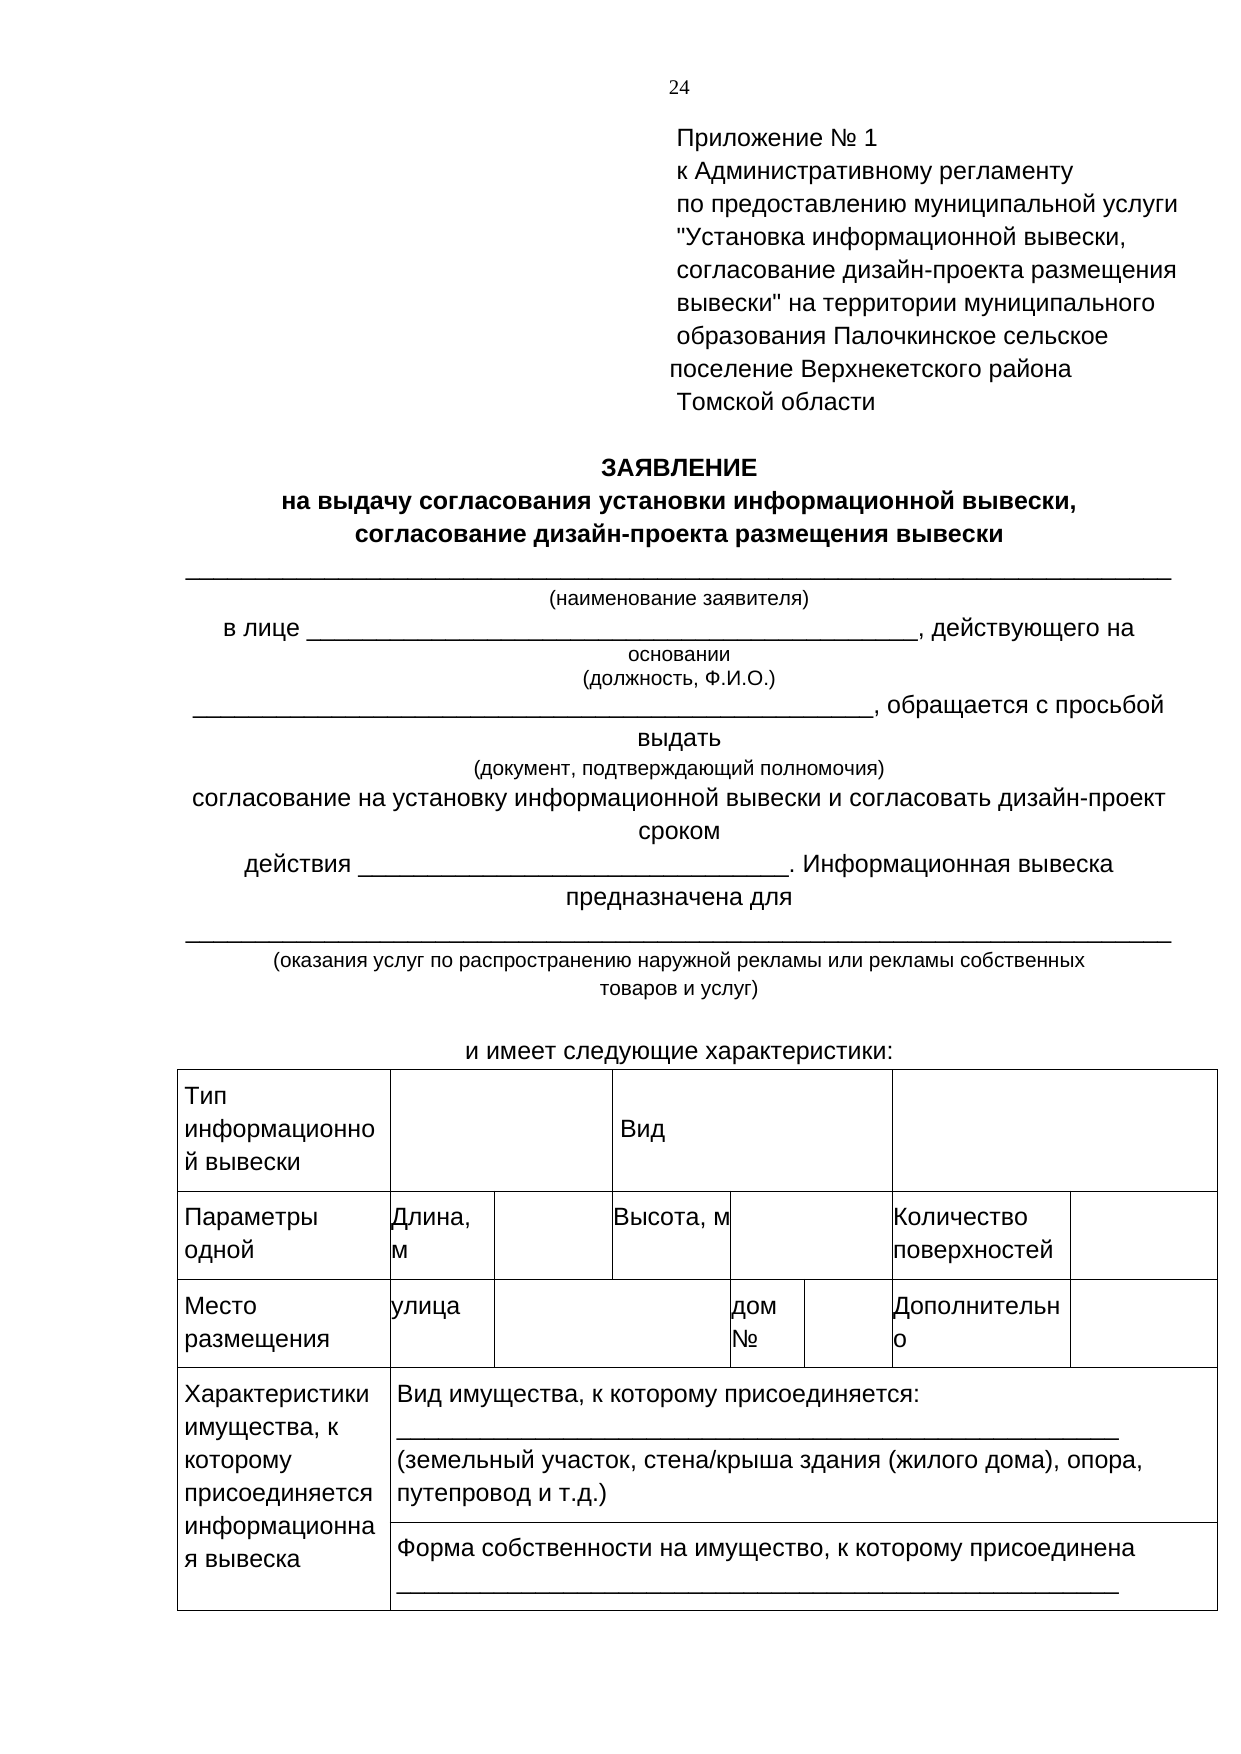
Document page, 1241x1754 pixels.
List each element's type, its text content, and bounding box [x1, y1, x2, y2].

table_cell [495, 1280, 730, 1367]
text поселение Верхнекетского района [177, 354, 1181, 383]
table_cell [495, 1192, 612, 1279]
text образования Палочкинское сельское [177, 321, 1181, 350]
text (оказания услуг по распространению наружной рекламы или рекламы собственных [177, 948, 1181, 972]
table_cell Количество поверхностей [893, 1192, 1070, 1279]
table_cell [391, 1523, 1217, 1610]
text и имеет следующие характеристики: [177, 1036, 1181, 1065]
text ЗАЯВЛЕНИЕ [177, 453, 1181, 482]
table_header [893, 1070, 1217, 1191]
text на выдачу согласования установки информационной вывески, [177, 486, 1181, 515]
table_cell Длина, м [391, 1192, 494, 1279]
table_header Вид [613, 1070, 892, 1191]
table_cell Высота, м [613, 1192, 730, 1279]
table_cell [1071, 1192, 1217, 1279]
table_cell Характеристики имущества, к которому присоединяется информационная вывеска [178, 1368, 390, 1610]
table_cell дом № [731, 1280, 804, 1367]
table_cell [731, 1192, 892, 1279]
table_cell Место размещения [178, 1280, 390, 1367]
text к Административному регламенту [177, 156, 1181, 185]
text вывески" на территории муниципального [177, 288, 1181, 317]
table_cell улица [391, 1280, 494, 1367]
text действия _______________________________. Информационная вывеска предназначена для [177, 849, 1181, 911]
table_cell Параметры одной [178, 1192, 390, 1279]
text Томской области [177, 387, 1181, 416]
text согласование дизайн-проекта размещения [177, 255, 1181, 284]
text Приложение № 1 [177, 123, 1181, 152]
text согласование дизайн-проекта размещения вывески [177, 519, 1181, 548]
text товаров и услуг) [177, 976, 1181, 1000]
table_cell [805, 1280, 892, 1367]
text согласование на установку информационной вывески и согласовать дизайн-проект сроком [177, 783, 1181, 845]
table_header [391, 1070, 612, 1191]
text (должность, Ф.И.О.) [177, 666, 1181, 689]
text по предоставлению муниципальной услуги [177, 189, 1181, 218]
text (документ, подтверждающий полномочия) [177, 756, 1181, 779]
table_header Тип информационной вывески [178, 1070, 390, 1191]
text _______________________________________________________________________ [177, 915, 1181, 944]
text _______________________________________________________________________ [177, 552, 1181, 581]
table_cell [1071, 1280, 1217, 1367]
text _________________________________________________, обращается с просьбой выдать [177, 689, 1181, 751]
table_cell Вид имущества, к которому присоединяется: ____________________________________________________ (земельный участок, стена/крыша здания (жилого дома), опора, путепровод и т.д.) [391, 1368, 1217, 1522]
table_cell Дополнительно [893, 1280, 1070, 1367]
text в лице ____________________________________________, действующего на основании [177, 613, 1181, 666]
text (наименование заявителя) [177, 585, 1181, 609]
text "Установка информационной вывески, [177, 222, 1181, 251]
